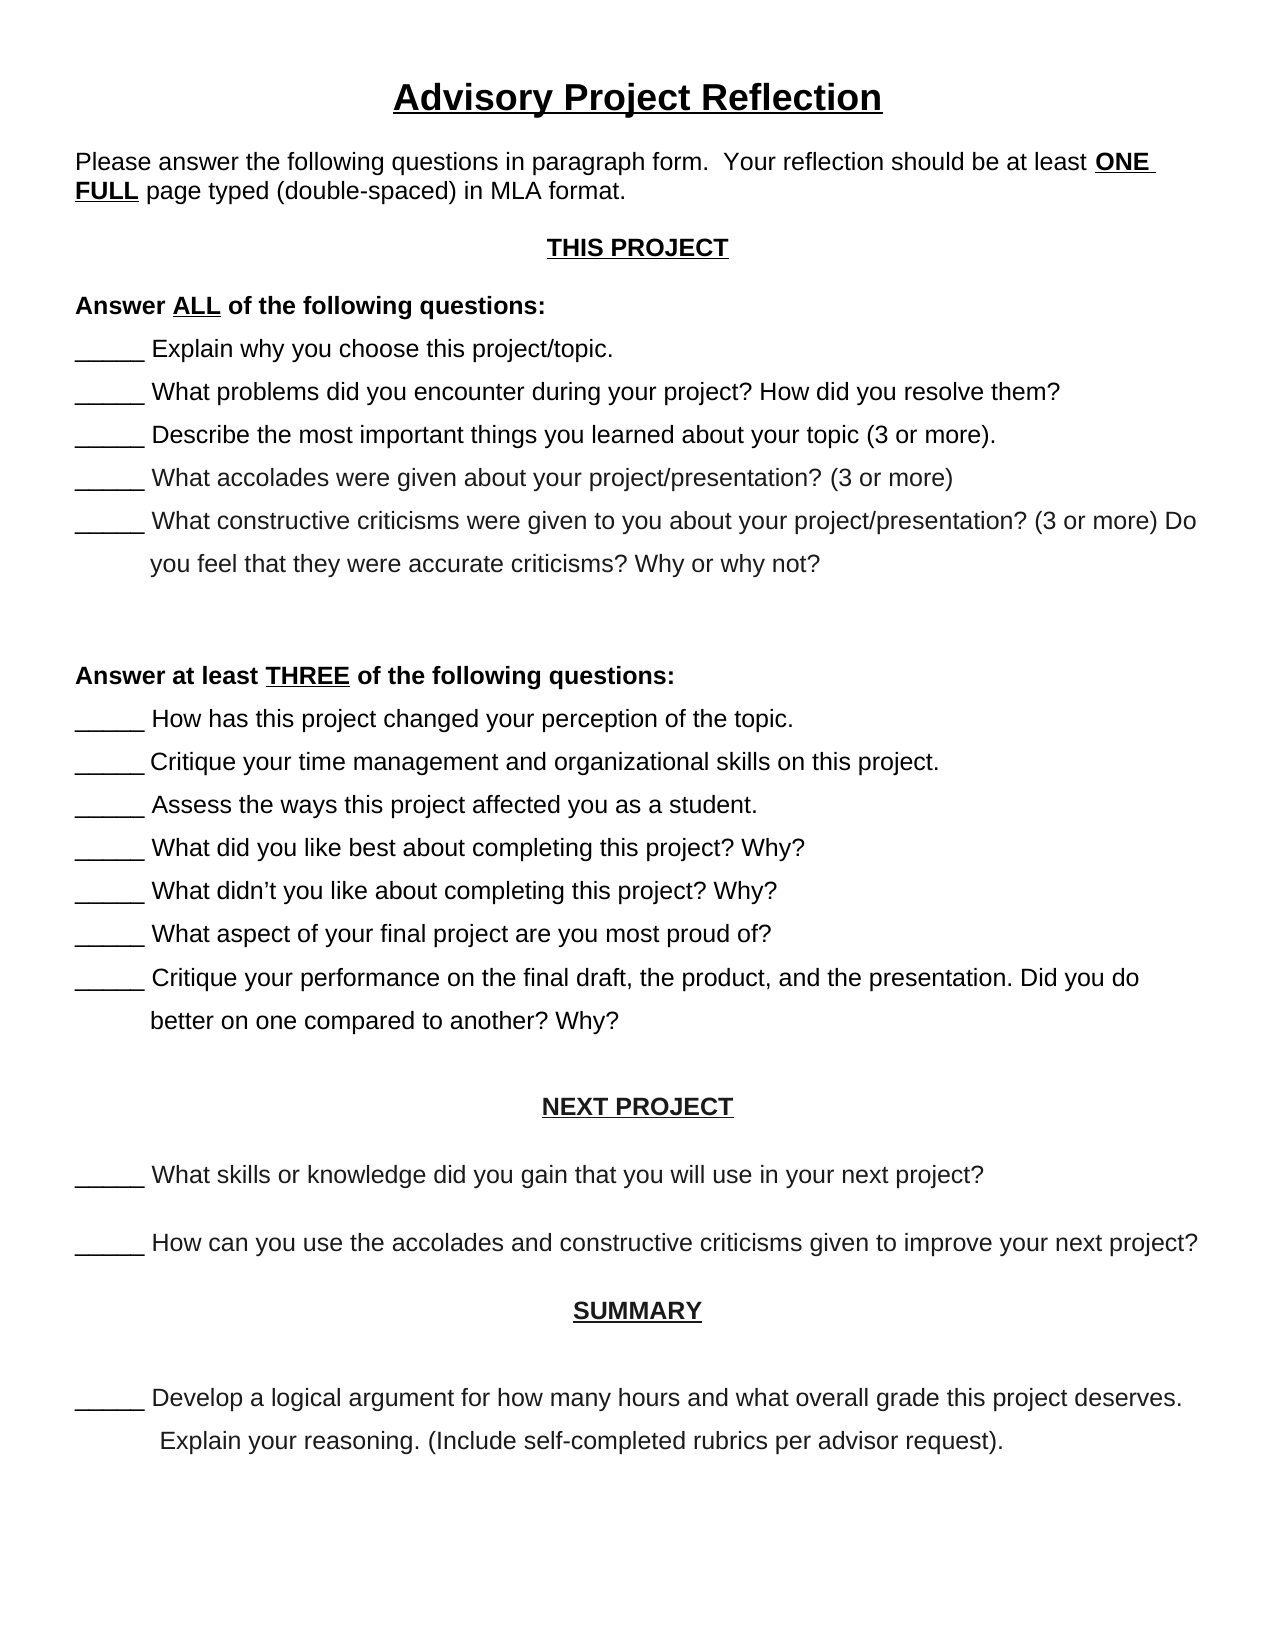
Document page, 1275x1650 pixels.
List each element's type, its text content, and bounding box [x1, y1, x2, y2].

text _____ Develop a logical argument for how many hours and what overall grade this project deserves. Explain your reasoning. (Include self-completed rubrics per advisor request). [75, 1382, 1200, 1454]
text _____ How can you use the accolades and constructive criticisms given to improve your next project? [75, 1228, 1200, 1257]
list _____ What problems did you encounter during your project? How did you resolve them? [75, 377, 1200, 406]
text _____ What skills or knowledge did you gain that you will use in your next project? [75, 1160, 1200, 1189]
text Answer at least THREE of the following questions: [75, 661, 1200, 689]
text THIS PROJECT [75, 233, 1200, 262]
text NEXT PROJECT [75, 1092, 1200, 1121]
list _____ What constructive criticisms were given to you about your project/presentation? (3 or more) Do you feel that they were accurate criticisms? Why or why not? [75, 506, 1200, 578]
text Advisory Project Reflection [75, 75, 1200, 118]
text _____ Assess the ways this project affected you as a student. [75, 790, 1200, 819]
list _____ Describe the most important things you learned about your topic (3 or more). [75, 420, 1200, 449]
text _____ What did you like best about completing this project? Why? [75, 833, 1200, 862]
text _____ Critique your performance on the final draft, the product, and the presentation. Did you do better on one compared to another? Why? [75, 962, 1200, 1034]
text _____ Critique your time management and organizational skills on this project. [75, 747, 1200, 776]
list _____ What accolades were given about your project/presentation? (3 or more) [75, 463, 1200, 492]
text _____ How has this project changed your perception of the topic. [75, 704, 1200, 732]
text Please answer the following questions in paragraph form. Your reflection should be at least ONE FULL page typed (double-spaced) in MLA format. [75, 147, 1200, 204]
text _____ What didn’t you like about completing this project? Why? [75, 876, 1200, 905]
text _____ Explain why you choose this project/topic. [75, 334, 1200, 362]
text _____ What aspect of your final project are you most proud of? [75, 919, 1200, 948]
text Answer ALL of the following questions: [75, 291, 1200, 319]
text SUMMARY [75, 1296, 1200, 1325]
